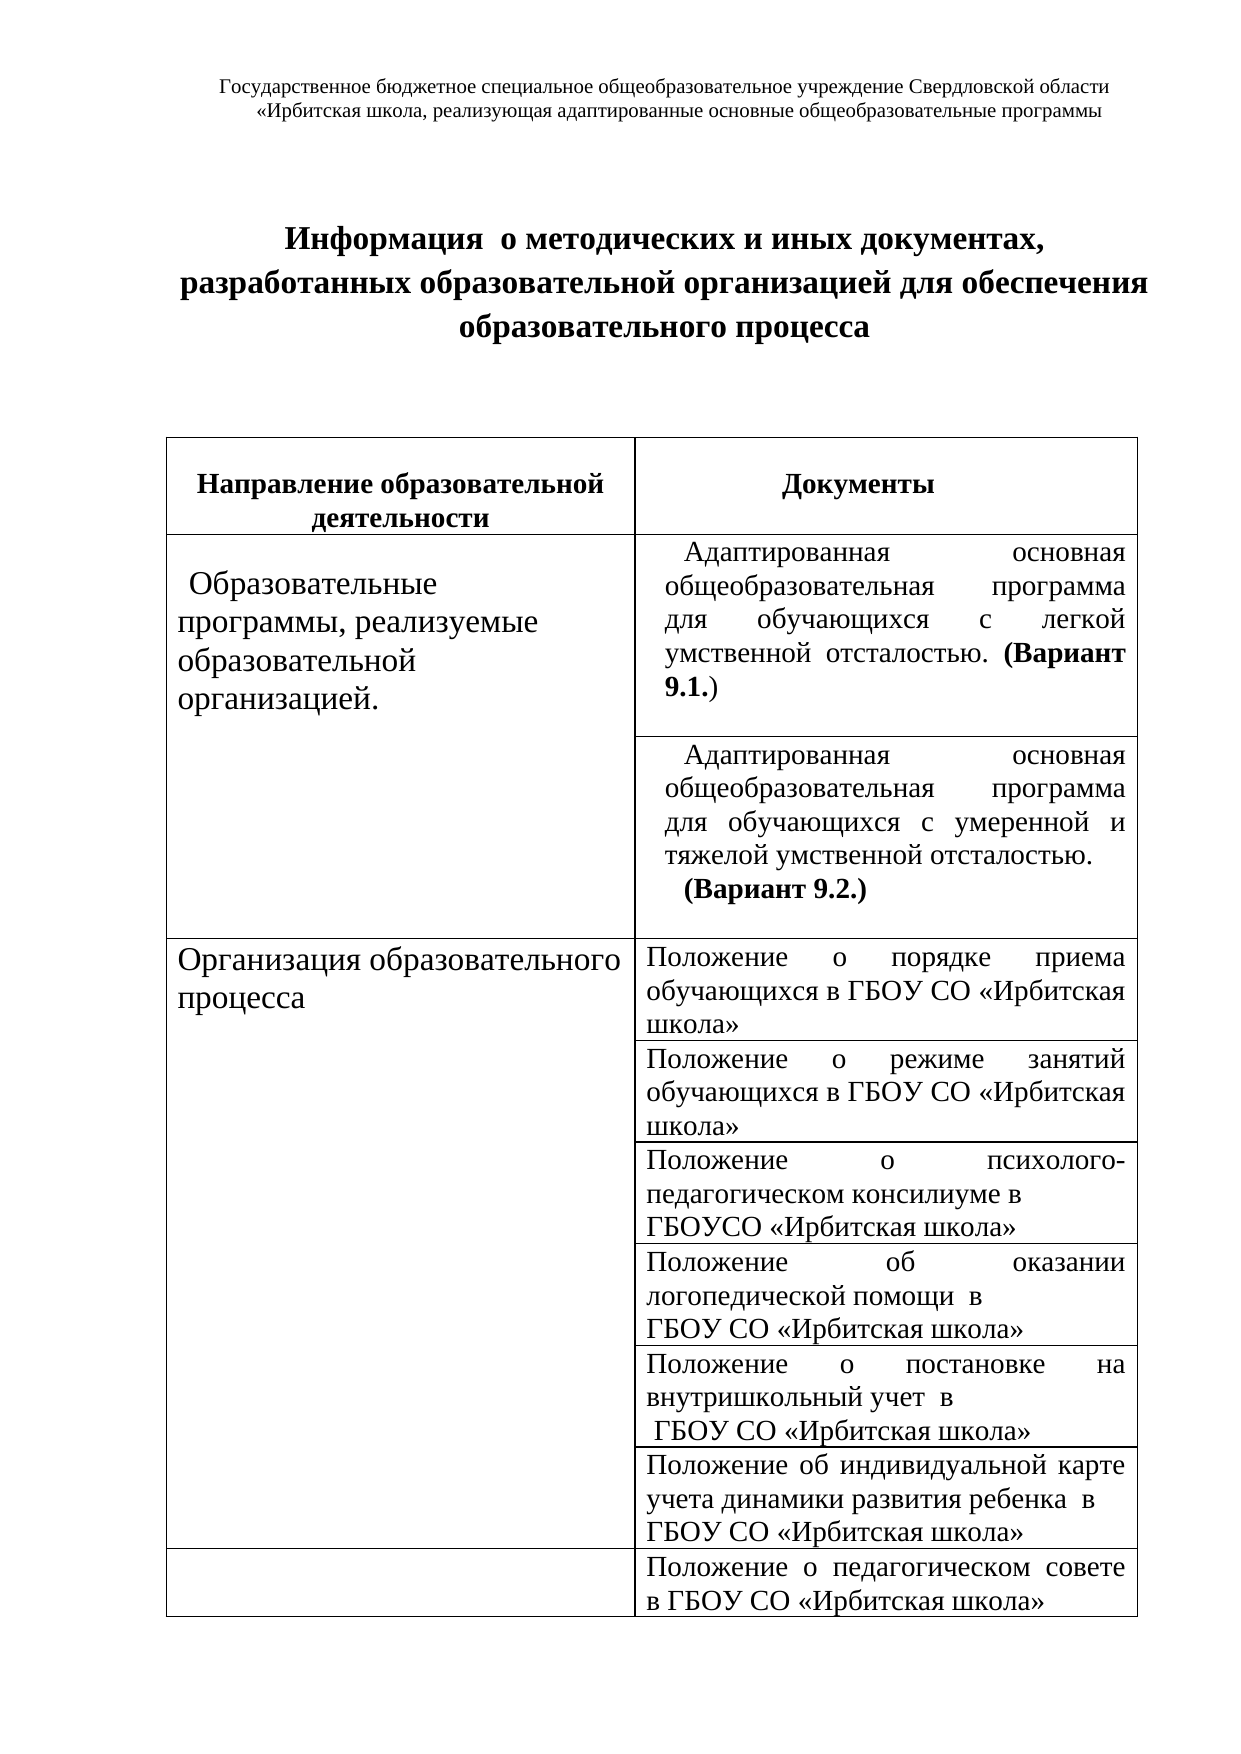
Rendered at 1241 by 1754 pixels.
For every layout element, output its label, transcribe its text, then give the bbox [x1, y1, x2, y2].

table_cell [167, 535, 634, 938]
table_cell [167, 1549, 634, 1616]
table_header [636, 438, 1137, 533]
table_cell Организация образовательного процесса [167, 939, 634, 1548]
table_cell Положение о постановке на внутришкольный учет в ГБОУ СО «Ирбитская школа» [636, 1346, 1137, 1446]
table_header [167, 438, 634, 533]
table_cell Положение о порядке приема обучающихся в ГБОУ СО «Ирбитская школа» [636, 939, 1137, 1040]
table_cell Адаптированная основная общеобразовательная программа для обучающихся с легкой умственной отсталостью. (Вариант 9.1.) [636, 535, 1137, 736]
text Информация о методических и иных документах, разработанных образовательной организацией для обеспечения образовательного процесса [177, 219, 1152, 345]
table_cell Адаптированная основная общеобразовательная программа для обучающихся с умеренной и тяжелой умственной отсталостью. (Вариант 9.2.) [636, 737, 1137, 938]
table_cell Положение об оказании логопедической помощи в ГБОУ СО «Ирбитская школа» [636, 1244, 1137, 1345]
table_cell Положение о педагогическом совете в ГБОУ СО «Ирбитская школа» [636, 1549, 1137, 1616]
table_cell Положение о режиме занятий обучающихся в ГБОУ СО «Ирбитская школа» [636, 1041, 1137, 1141]
table_cell Положение о психолого-педагогическом консилиуме в ГБОУСО «Ирбитская школа» [636, 1143, 1137, 1243]
table_cell Положение об индивидуальной карте учета динамики развития ребенка в ГБОУ СО «Ирбитская школа» [636, 1448, 1137, 1548]
text Государственное бюджетное специальное общеобразовательное учреждение Свердловской области «Ирбитская школа, реализующая адаптированные основные общеобразовательные программы [177, 74, 1152, 122]
